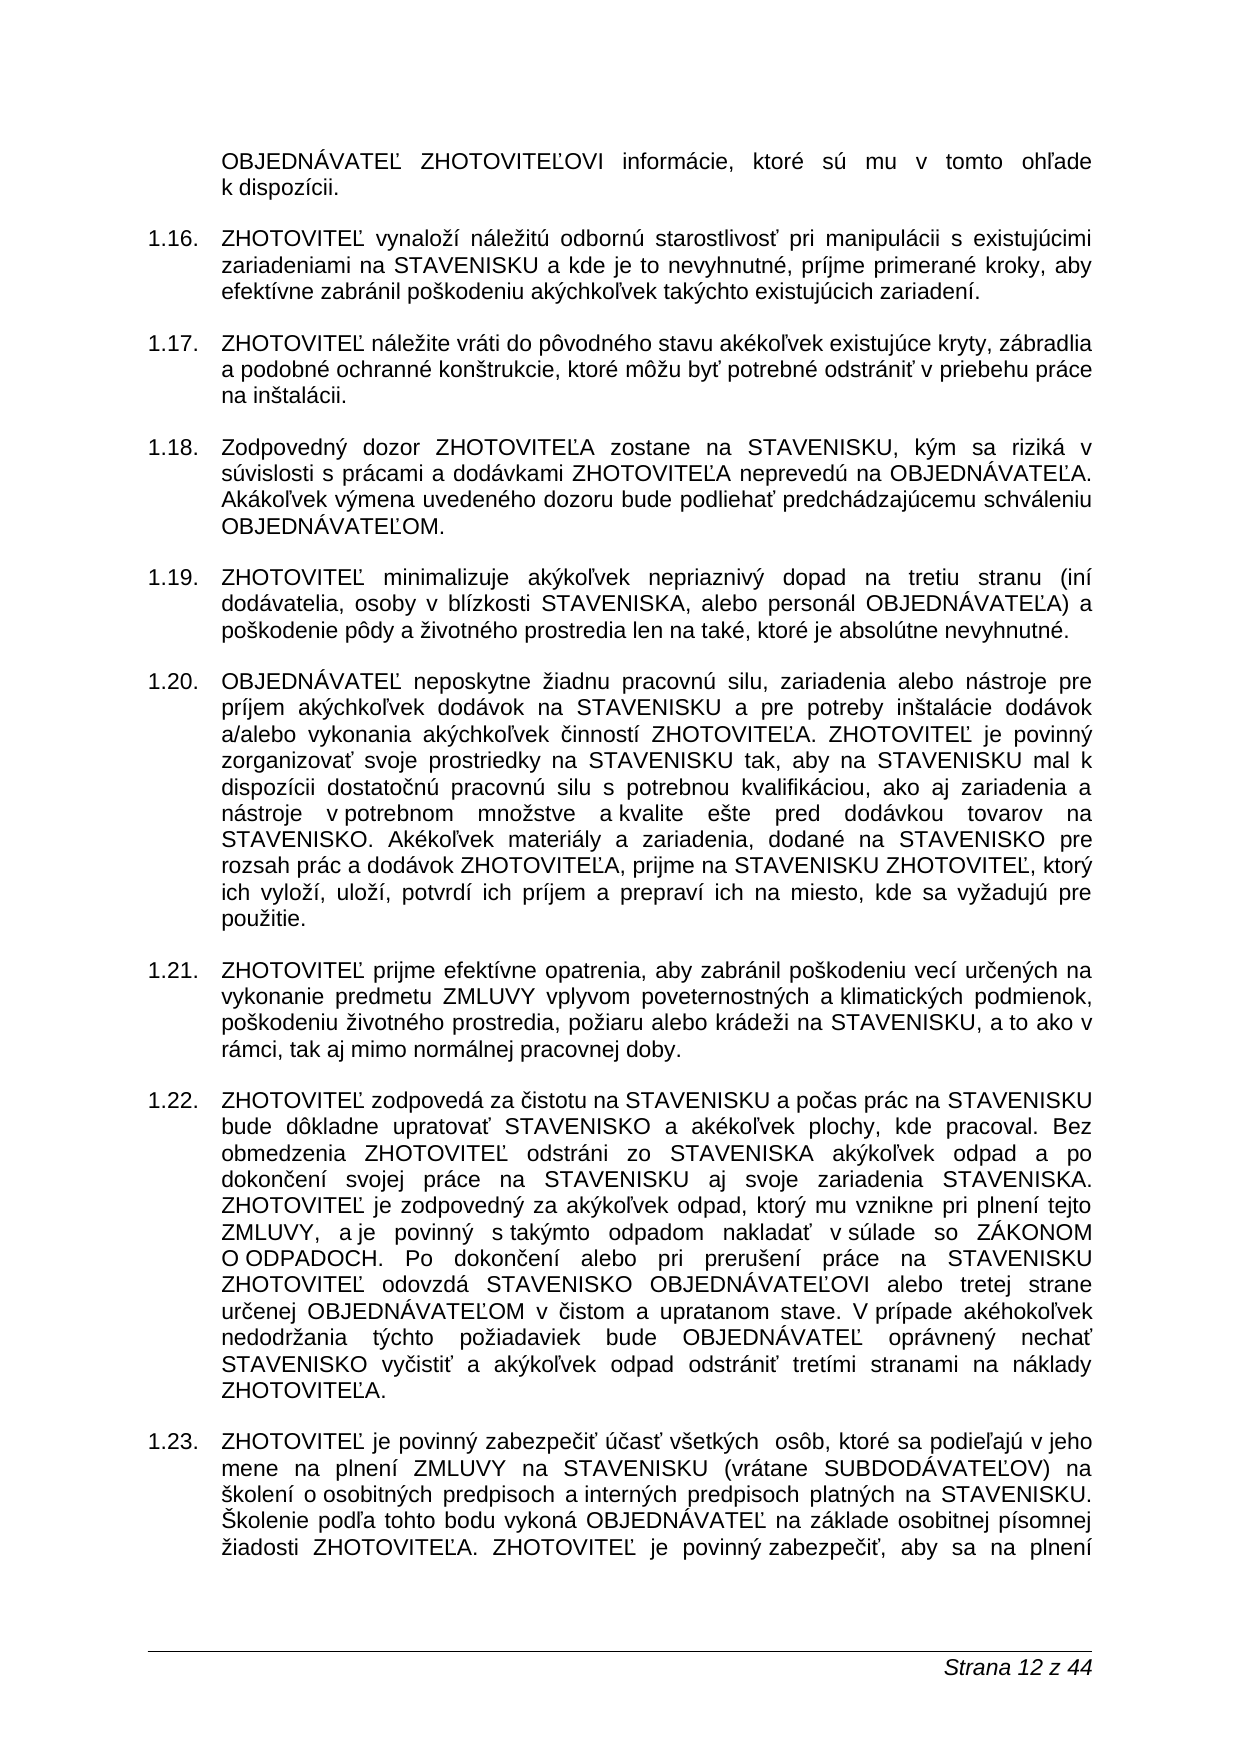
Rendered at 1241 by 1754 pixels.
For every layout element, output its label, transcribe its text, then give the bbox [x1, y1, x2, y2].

list ZHOTOVITEĽ zodpovedá za čistotu na STAVENISKU a počas prác na stavenisku bude dôkladne upratovať stavenisko a akékoľvek plochy, kde pracoval. Bez obmedzenia ZHOTOVITEĽ odstráni zo staveniska akýkoľvek odpad a po dokončení svojej práce na stavenisku aj svoje zariadenia staveniska. ZHOTOVITEĽ je zodpovedný za akýkoľvek odpad, ktorý mu vznikne pri plnení tejto ZMLUVY, a je povinný s takýmto odpadom nakladať v súlade so ZÁKONOM O ODPADOCH. Po dokončení alebo pri prerušení práce na stavenisku ZHOTOVITEĽ odovzdá stavenisko OBJEDNÁVATEĽOVI alebo tretej strane určenej OBJEDNÁVATEĽOM v čistom a upratanom stave. V prípade akéhokoľvek nedodržania týchto požiadaviek bude OBJEDNÁVATEĽ oprávnený nechať stavenisko vyčistiť a akýkoľvek odpad odstrániť tretími stranami na náklady ZHOTOVITEĽA. [148, 1087, 1092, 1403]
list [148, 148, 1092, 200]
list ZHOTOVITEĽ minimalizuje akýkoľvek nepriaznivý dopad na tretiu stranu (iní dodávatelia, osoby v blízkosti staveniska, alebo personál OBJEDNÁVATEĽA) a poškodenie pôdy a životného prostredia len na také, ktoré je absolútne nevyhnutné. [148, 564, 1092, 643]
list ZHOTOVITEĽ náležite vráti do pôvodného stavu akékoľvek existujúce kryty, zábradlia a podobné ochranné konštrukcie, ktoré môžu byť potrebné odstrániť v priebehu práce na inštalácii. [148, 329, 1092, 408]
list ZHOTOVITEĽ vynaloží náležitú odbornú starostlivosť pri manipulácii s existujúcimi zariadeniami na stavenisku a kde je to nevyhnutné, príjme primerané kroky, aby efektívne zabránil poškodeniu akýchkoľvek takýchto existujúcich zariadení. [148, 225, 1092, 304]
list OBJEDNÁVATEĽ neposkytne žiadnu pracovnú silu, zariadenia alebo nástroje pre príjem akýchkoľvek dodávok na stavenisku a pre potreby inštalácie dodávok a/alebo vykonania akýchkoľvek činností ZHOTOVITEĽA. ZHOTOVITEĽ je povinný zorganizovať svoje prostriedky na stavenisku tak, aby na stavenisku mal k dispozícii dostatočnú pracovnú silu s potrebnou kvalifikáciou, ako aj zariadenia a nástroje v potrebnom množstve a kvalite ešte pred dodávkou tovarov na stavenisko. Akékoľvek materiály a zariadenia, dodané na stavenisko pre rozsah prác a dodávok ZHOTOVITEĽA, prijme na stavenisku ZHOTOVITEĽ, ktorý ich vyloží, uloží, potvrdí ich príjem a prepraví ich na miesto, kde sa vyžadujú pre použitie. [148, 668, 1092, 932]
list Zodpovedný dozor ZHOTOVITEĽA zostane na stavenisku, kým sa riziká v súvislosti s prácami a dodávkami ZHOTOVITEĽA neprevedú na OBJEDNÁVATEĽA. Akákoľvek výmena uvedeného dozoru bude podliehať predchádzajúcemu schváleniu OBJEDNÁVATEĽOM. [148, 433, 1092, 539]
list ZHOTOVITEĽ prijme efektívne opatrenia, aby zabránil poškodeniu vecí určených na vykonanie predmetu ZMLUVY vplyvom poveternostných a klimatických podmienok, poškodeniu životného prostredia, požiaru alebo krádeži na stavenisku, a to ako v rámci, tak aj mimo normálnej pracovnej doby. [148, 957, 1092, 1062]
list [148, 1428, 1092, 1560]
